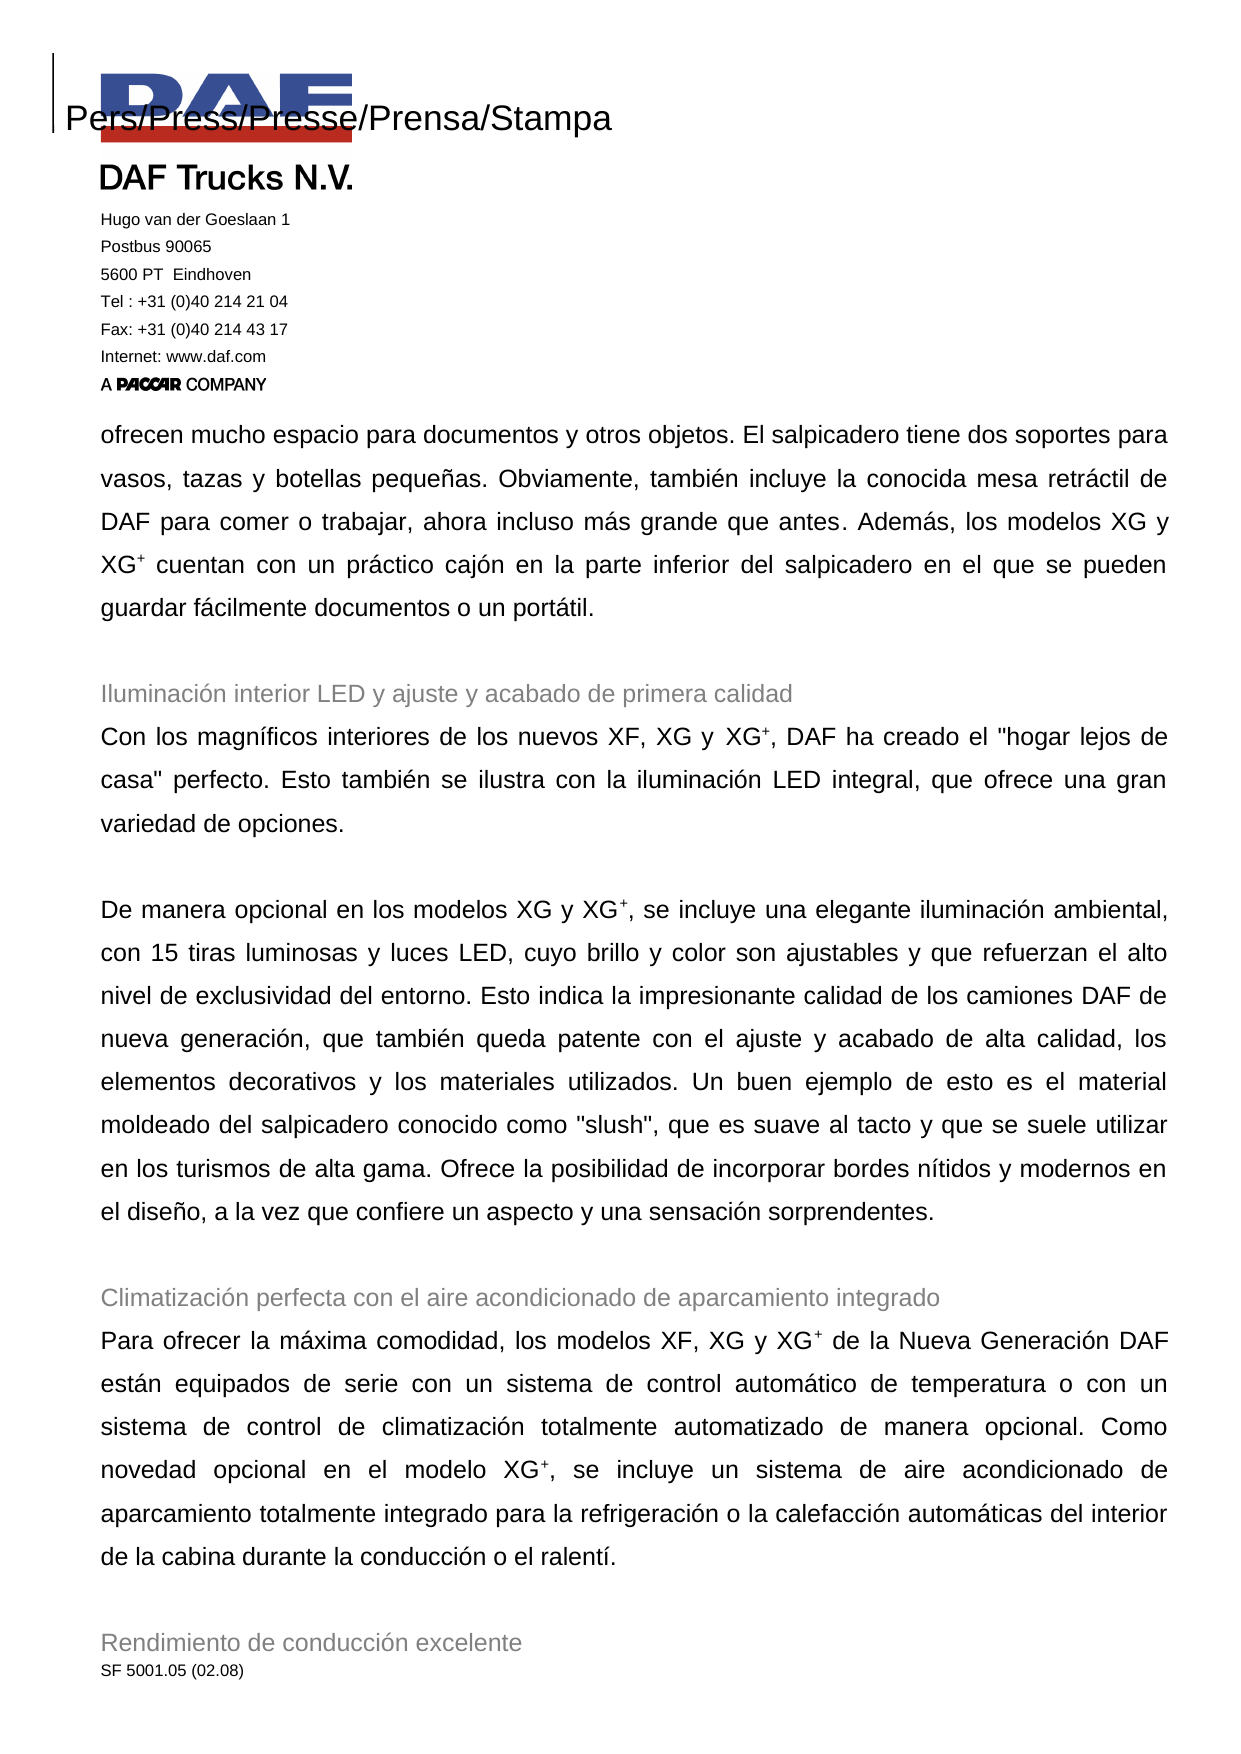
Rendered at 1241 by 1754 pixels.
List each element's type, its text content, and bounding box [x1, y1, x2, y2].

text De manera opcional en los modelos XG y XG+, se incluye una elegante iluminación ambiental, con 15 tiras luminosas y luces LED, cuyo brillo y color son ajustables y que refuerzan el alto nivel de exclusividad del entorno. Esto indica la impresionante calidad de los camiones DAF de nueva generación, que también queda patente con el ajuste y acabado de alta calidad, los elementos decorativos y los materiales utilizados. Un buen ejemplo de esto es el material moldeado del salpicadero conocido como "slush", que es suave al tacto y que se suele utilizar en los turismos de alta gama. Ofrece la posibilidad de incorporar bordes nítidos y modernos en el diseño, a la vez que confiere un aspecto y una sensación sorprendentes. [100, 895, 1169, 1226]
text Para ofrecer la máxima comodidad, los modelos XF, XG y XG+ de la Nueva Generación DAF están equipados de serie con un sistema de control automático de temperatura o con un sistema de control de climatización totalmente automatizado de manera opcional. Como novedad opcional en el modelo XG+, se incluye un sistema de aire acondicionado de aparcamiento totalmente integrado para la refrigeración o la calefacción automáticas del interior de la cabina durante la conducción o el ralentí. [100, 1326, 1169, 1571]
picture [100, 377, 267, 391]
text Iluminación interior LED y ajuste y acabado de primera calidad [100, 679, 1169, 708]
text Con los magníficos interiores de los nuevos XF, XG y XG+, DAF ha creado el "hogar lejos de casa" perfecto. Esto también se ilustra con la iluminación LED integral, que ofrece una gran variedad de opciones. [100, 722, 1169, 837]
text Climatización perfecta con el aire acondicionado de aparcamiento integrado [100, 1283, 1169, 1312]
picture [343, 121, 352, 128]
picture [100, 73, 352, 190]
picture [343, 113, 352, 119]
text Rendimiento de conducción excelente [100, 1628, 1169, 1657]
